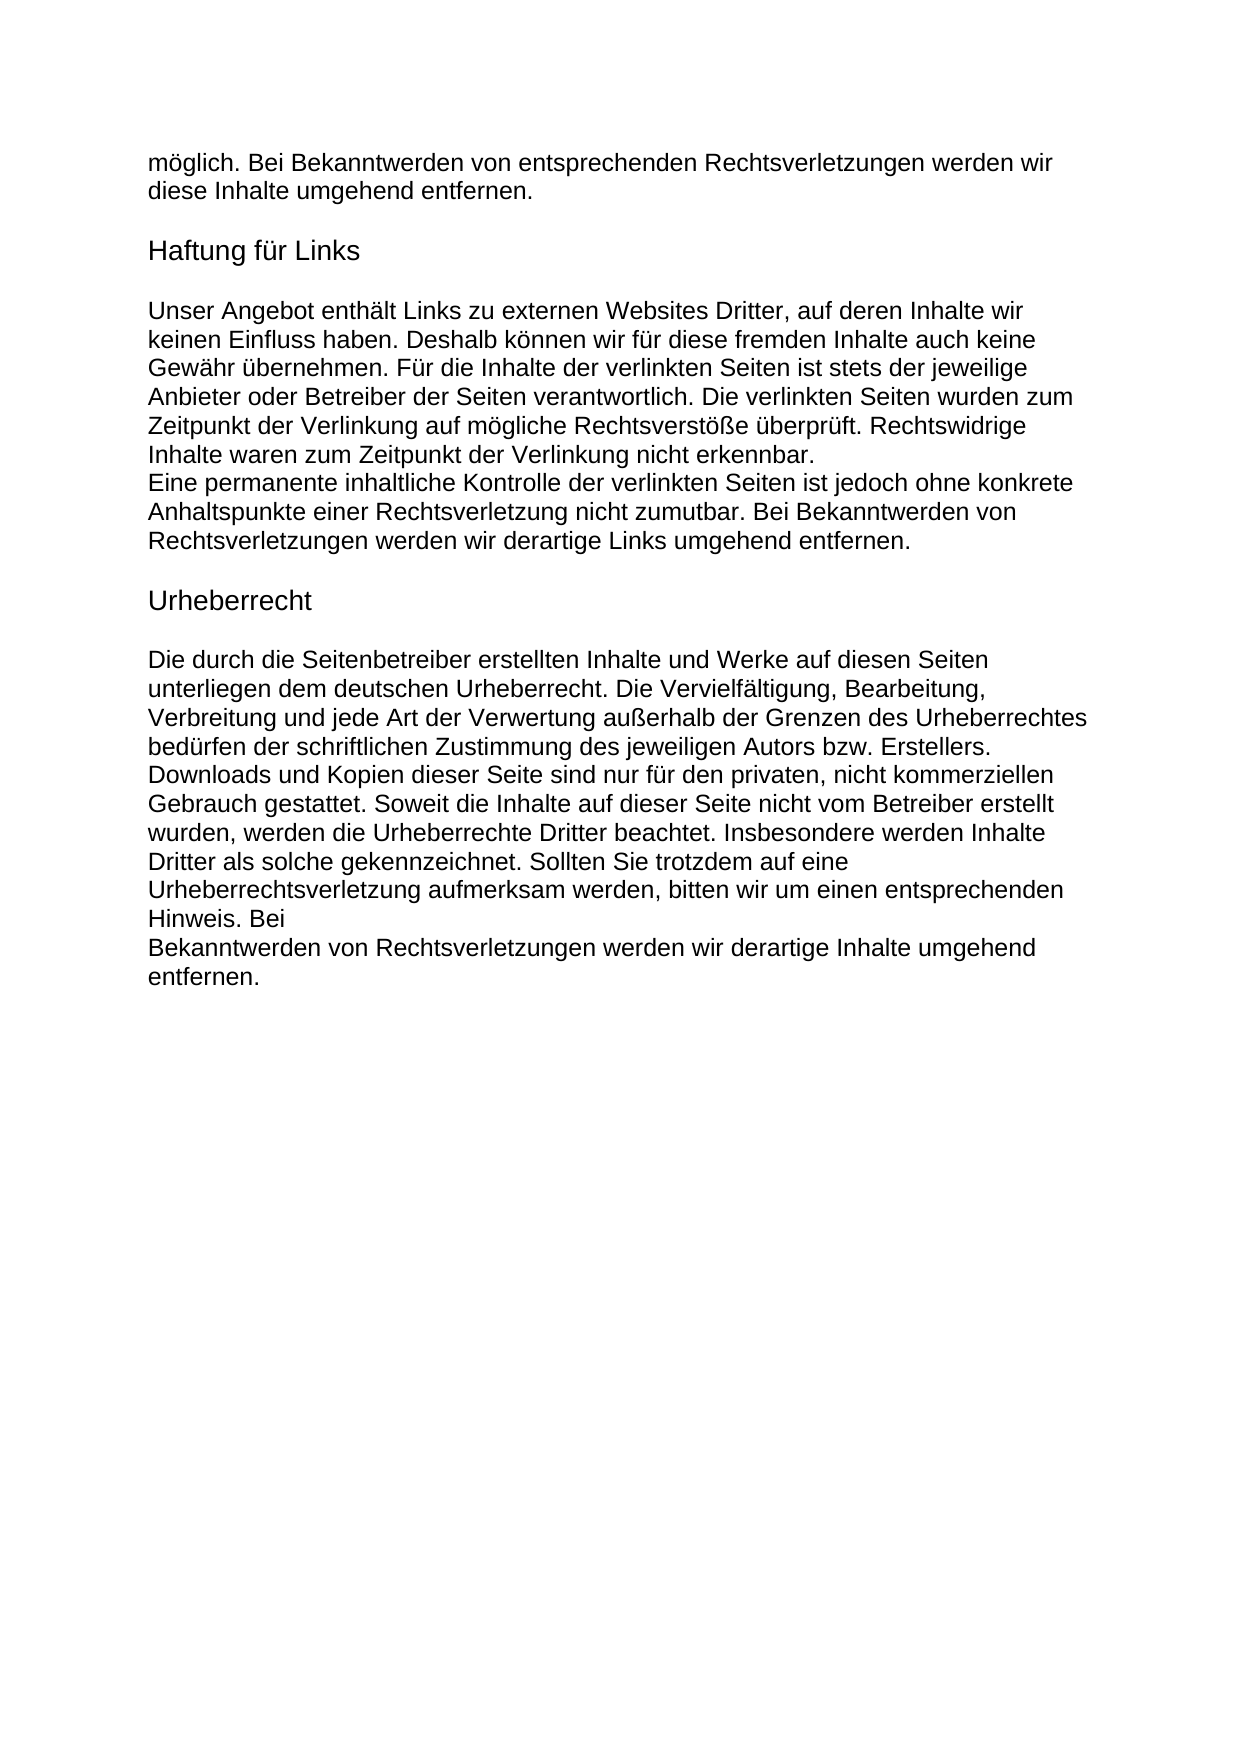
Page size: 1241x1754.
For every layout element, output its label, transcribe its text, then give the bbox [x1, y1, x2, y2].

text Urheberrecht [148, 584, 1093, 616]
text Die durch die Seitenbetreiber erstellten Inhalte und Werke auf diesen Seiten unterliegen dem deutschen Urheberrecht. Die Vervielfältigung, Bearbeitung, Verbreitung und jede Art der Verwertung außerhalb der Grenzen des Urheberrechtes bedürfen der schriftlichen Zustimmung des jeweiligen Autors bzw. Erstellers. Downloads und Kopien dieser Seite sind nur für den privaten, nicht kommerziellen Gebrauch gestattet. Soweit die Inhalte auf dieser Seite nicht vom Betreiber erstellt wurden, werden die Urheberrechte Dritter beachtet. Insbesondere werden Inhalte Dritter als solche gekennzeichnet. Sollten Sie trotzdem auf eine Urheberrechtsverletzung aufmerksam werden, bitten wir um einen entsprechenden Hinweis. Bei Bekanntwerden von Rechtsverletzungen werden wir derartige Inhalte umgehend entfernen. [148, 645, 1093, 990]
text Haftung für Links [148, 234, 1093, 267]
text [148, 148, 1093, 205]
text Unser Angebot enthält Links zu externen Websites Dritter, auf deren Inhalte wir keinen Einfluss haben. Deshalb können wir für diese fremden Inhalte auch keine Gewähr übernehmen. Für die Inhalte der verlinkten Seiten ist stets der jeweilige Anbieter oder Betreiber der Seiten verantwortlich. Die verlinkten Seiten wurden zum Zeitpunkt der Verlinkung auf mögliche Rechtsverstöße überprüft. Rechtswidrige Inhalte waren zum Zeitpunkt der Verlinkung nicht erkennbar. Eine permanente inhaltliche Kontrolle der verlinkten Seiten ist jedoch ohne konkrete Anhaltspunkte einer Rechtsverletzung nicht zumutbar. Bei Bekanntwerden von Rechtsverletzungen werden wir derartige Links umgehend entfernen. [148, 296, 1093, 554]
